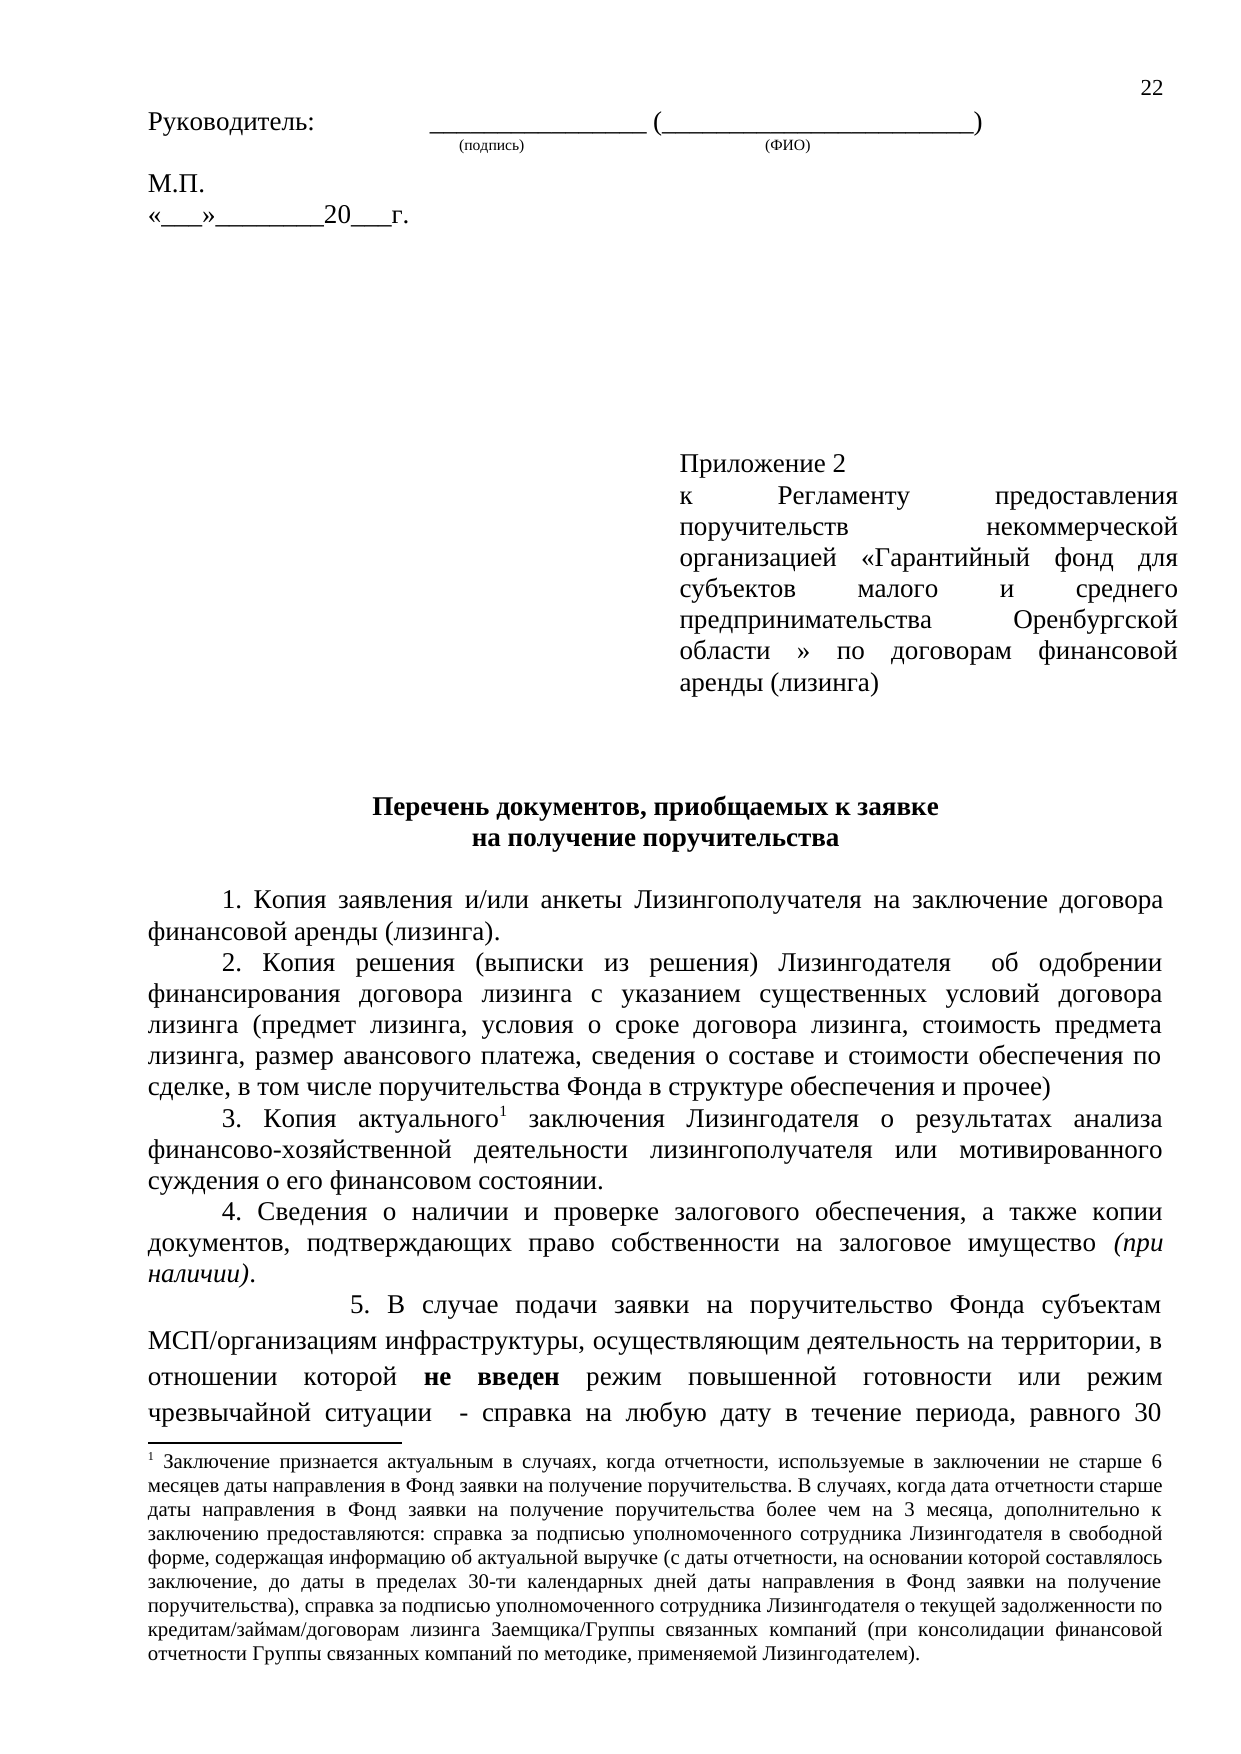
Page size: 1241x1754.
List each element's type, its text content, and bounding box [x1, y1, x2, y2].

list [148, 1288, 1163, 1427]
text М.П. [148, 167, 1163, 198]
text к Регламенту предоставления поручительств некоммерческой организацией «Гарантийный фонд для субъектов малого и среднего предпринимательства Оренбургской области » по договорам финансовой аренды (лизинга) [679, 479, 1178, 697]
text Перечень документов, приобщаемых к заявке [148, 790, 1163, 821]
text 2. Копия решения (выписки из решения) Лизингодателя об одобрении финансирования договора лизинга с указанием существенных условий договора лизинга (предмет лизинга, условия о сроке договора лизинга, стоимость предмета лизинга, размер авансового платежа, сведения о составе и стоимости обеспечения по сделке, в том числе поручительства Фонда в структуре обеспечения и прочее) [148, 946, 1163, 1102]
text на получение поручительства [148, 821, 1163, 852]
text 3. Копия актуального заключения Лизингодателя о результатах анализа финансово-хозяйственной деятельности лизингополучателя или мотивированного суждения о его финансовом состоянии. [148, 1102, 1163, 1195]
text 4. Сведения о наличии и проверке залогового обеспечения, а также копии документов, подтверждающих право собственности на залоговое имущество (при наличии). [148, 1195, 1163, 1288]
text 1. Копия заявления и/или анкеты Лизингополучателя на заключение договора финансовой аренды (лизинга). [148, 884, 1163, 946]
text Руководитель: ________________ (_______________________) [148, 105, 1163, 136]
text Приложение 2 [679, 448, 1178, 479]
text «___»________20___г. [148, 198, 1163, 229]
text (подпись) (ФИО) [148, 136, 1163, 167]
